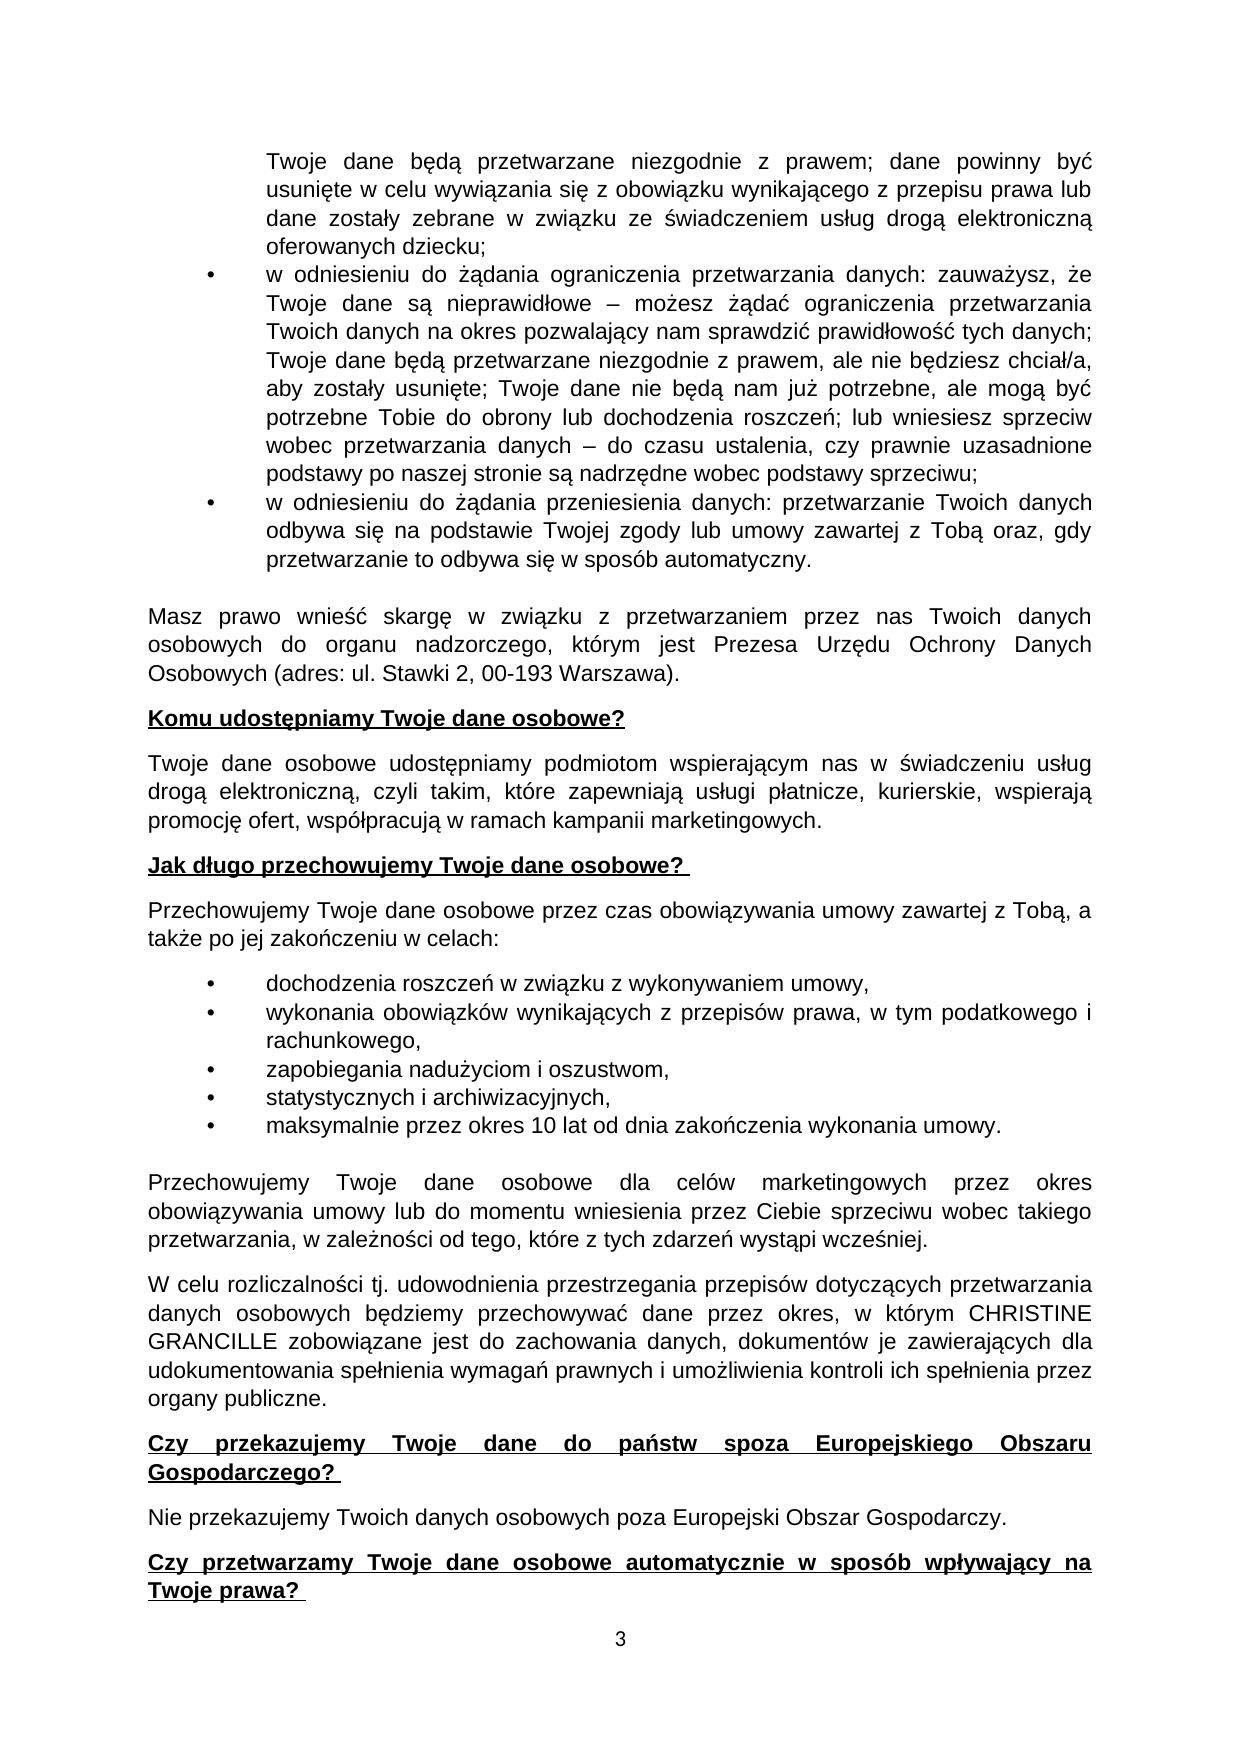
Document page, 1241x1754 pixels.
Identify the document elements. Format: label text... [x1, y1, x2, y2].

text Komu udostępniamy Twoje dane osobowe? [148, 704, 1093, 731]
text • w odniesieniu do żądania ograniczenia przetwarzania danych: zauważysz, że Twoje dane są nieprawidłowe – możesz żądać ograniczenia przetwarzania Twoich danych na okres pozwalający nam sprawdzić prawidłowość tych danych; Twoje dane będą przetwarzane niezgodnie z prawem, ale nie będziesz chciał/a, aby zostały usunięte; Twoje dane nie będą nam już potrzebne, ale mogą być potrzebne Tobie do obrony lub dochodzenia roszczeń; lub wniesiesz sprzeciw wobec przetwarzania danych – do czasu ustalenia, czy prawnie uzasadnione podstawy po naszej stronie są nadrzędne wobec podstawy sprzeciwu; [207, 261, 1093, 487]
text Jak długo przechowujemy Twoje dane osobowe? [148, 852, 1093, 878]
text • maksymalnie przez okres 10 lat od dnia zakończenia wykonania umowy. [207, 1112, 1093, 1139]
text • wykonania obowiązków wynikających z przepisów prawa, w tym podatkowego i rachunkowego, [207, 999, 1093, 1053]
text Twoje dane osobowe udostępniamy podmiotom wspierającym nas w świadczeniu usług drogą elektroniczną, czyli takim, które zapewniają usługi płatnicze, kurierskie, wspierają promocję ofert, współpracują w ramach kampanii marketingowych. [148, 750, 1093, 833]
text Czy przetwarzamy Twoje dane osobowe automatycznie w sposób wpływający na Twoje prawa? [148, 1549, 1093, 1604]
text • statystycznych i archiwizacyjnych, [207, 1084, 1093, 1110]
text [207, 148, 1093, 259]
text Przechowujemy Twoje dane osobowe przez czas obowiązywania umowy zawartej z Tobą, a także po jej zakończeniu w celach: [148, 897, 1093, 952]
text Nie przekazujemy Twoich danych osobowych poza Europejski Obszar Gospodarczy. [148, 1504, 1093, 1530]
text • zapobiegania nadużyciom i oszustwom, [207, 1056, 1093, 1082]
text Czy przekazujemy Twoje dane do państw spoza Europejskiego Obszaru Gospodarczego? [148, 1430, 1093, 1485]
text • dochodzenia roszczeń w związku z wykonywaniem umowy, [207, 970, 1093, 997]
text W celu rozliczalności tj. udowodnienia przestrzegania przepisów dotyczących przetwarzania danych osobowych będziemy przechowywać dane przez okres, w którym CHRISTINE GRANCILLE zobowiązane jest do zachowania danych, dokumentów je zawierających dla udokumentowania spełnienia wymagań prawnych i umożliwienia kontroli ich spełnienia przez organy publiczne. [148, 1271, 1093, 1411]
text Masz prawo wnieść skargę w związku z przetwarzaniem przez nas Twoich danych osobowych do organu nadzorczego, którym jest Prezesa Urzędu Ochrony Danych Osobowych (adres: ul. Stawki 2, 00-193 Warszawa). [148, 603, 1093, 686]
text • w odniesieniu do żądania przeniesienia danych: przetwarzanie Twoich danych odbywa się na podstawie Twojej zgody lub umowy zawartej z Tobą oraz, gdy przetwarzanie to odbywa się w sposób automatyczny. [207, 489, 1093, 572]
text Przechowujemy Twoje dane osobowe dla celów marketingowych przez okres obowiązywania umowy lub do momentu wniesienia przez Ciebie sprzeciwu wobec takiego przetwarzania, w zależności od tego, które z tych zdarzeń wystąpi wcześniej. [148, 1169, 1093, 1253]
